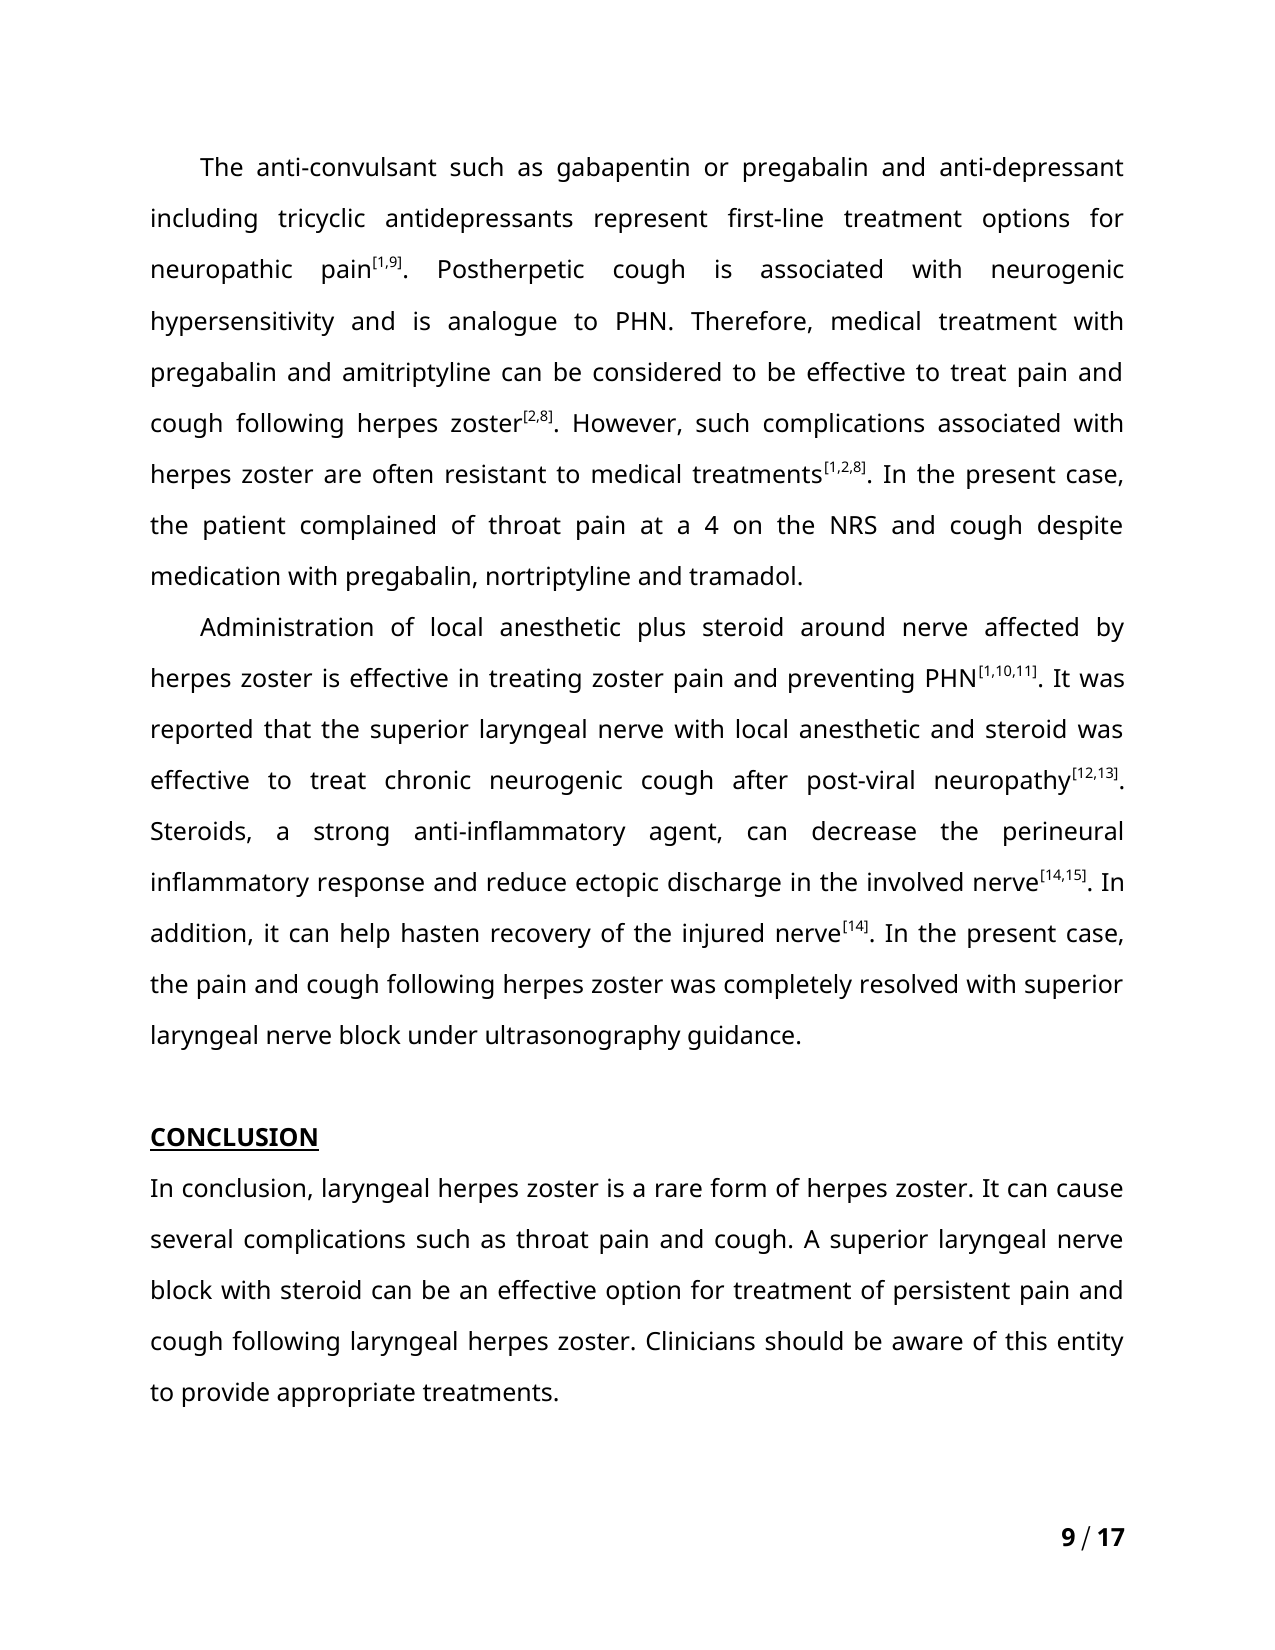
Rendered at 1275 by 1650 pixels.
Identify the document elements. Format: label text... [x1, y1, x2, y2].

text The anti-convulsant such as gabapentin or pregabalin and anti-depressant including tricyclic antidepressants represent first-line treatment options for neuropathic pain[1,9]. Postherpetic cough is associated with neurogenic hypersensitivity and is analogue to PHN. Therefore, medical treatment with pregabalin and amitriptyline can be considered to be effective to treat pain and cough following herpes zoster[2,8]. However, such complications associated with herpes zoster are often resistant to medical treatments[1,2,8]. In the present case, the patient complained of throat pain at a 4 on the NRS and cough despite medication with pregabalin, nortriptyline and tramadol. [150, 150, 1125, 592]
text In conclusion, laryngeal herpes zoster is a rare form of herpes zoster. It can cause several complications such as throat pain and cough. A superior laryngeal nerve block with steroid can be an effective option for treatment of persistent pain and cough following laryngeal herpes zoster. Clinicians should be aware of this entity to provide appropriate treatments. [150, 1171, 1125, 1409]
text Administration of local anesthetic plus steroid around nerve affected by herpes zoster is effective in treating zoster pain and preventing PHN[1,10,11]. It was reported that the superior laryngeal nerve with local anesthetic and steroid was effective to treat chronic neurogenic cough after post-viral neuropathy[12,13]. Steroids, a strong anti-inflammatory agent, can decrease the perineural inflammatory response and reduce ectopic discharge in the involved nerve[14,15]. In addition, it can help hasten recovery of the injured nerve[14]. In the present case, the pain and cough following herpes zoster was completely resolved with superior laryngeal nerve block under ultrasonography guidance. [150, 609, 1125, 1052]
text CONCLUSION [150, 1120, 1125, 1154]
